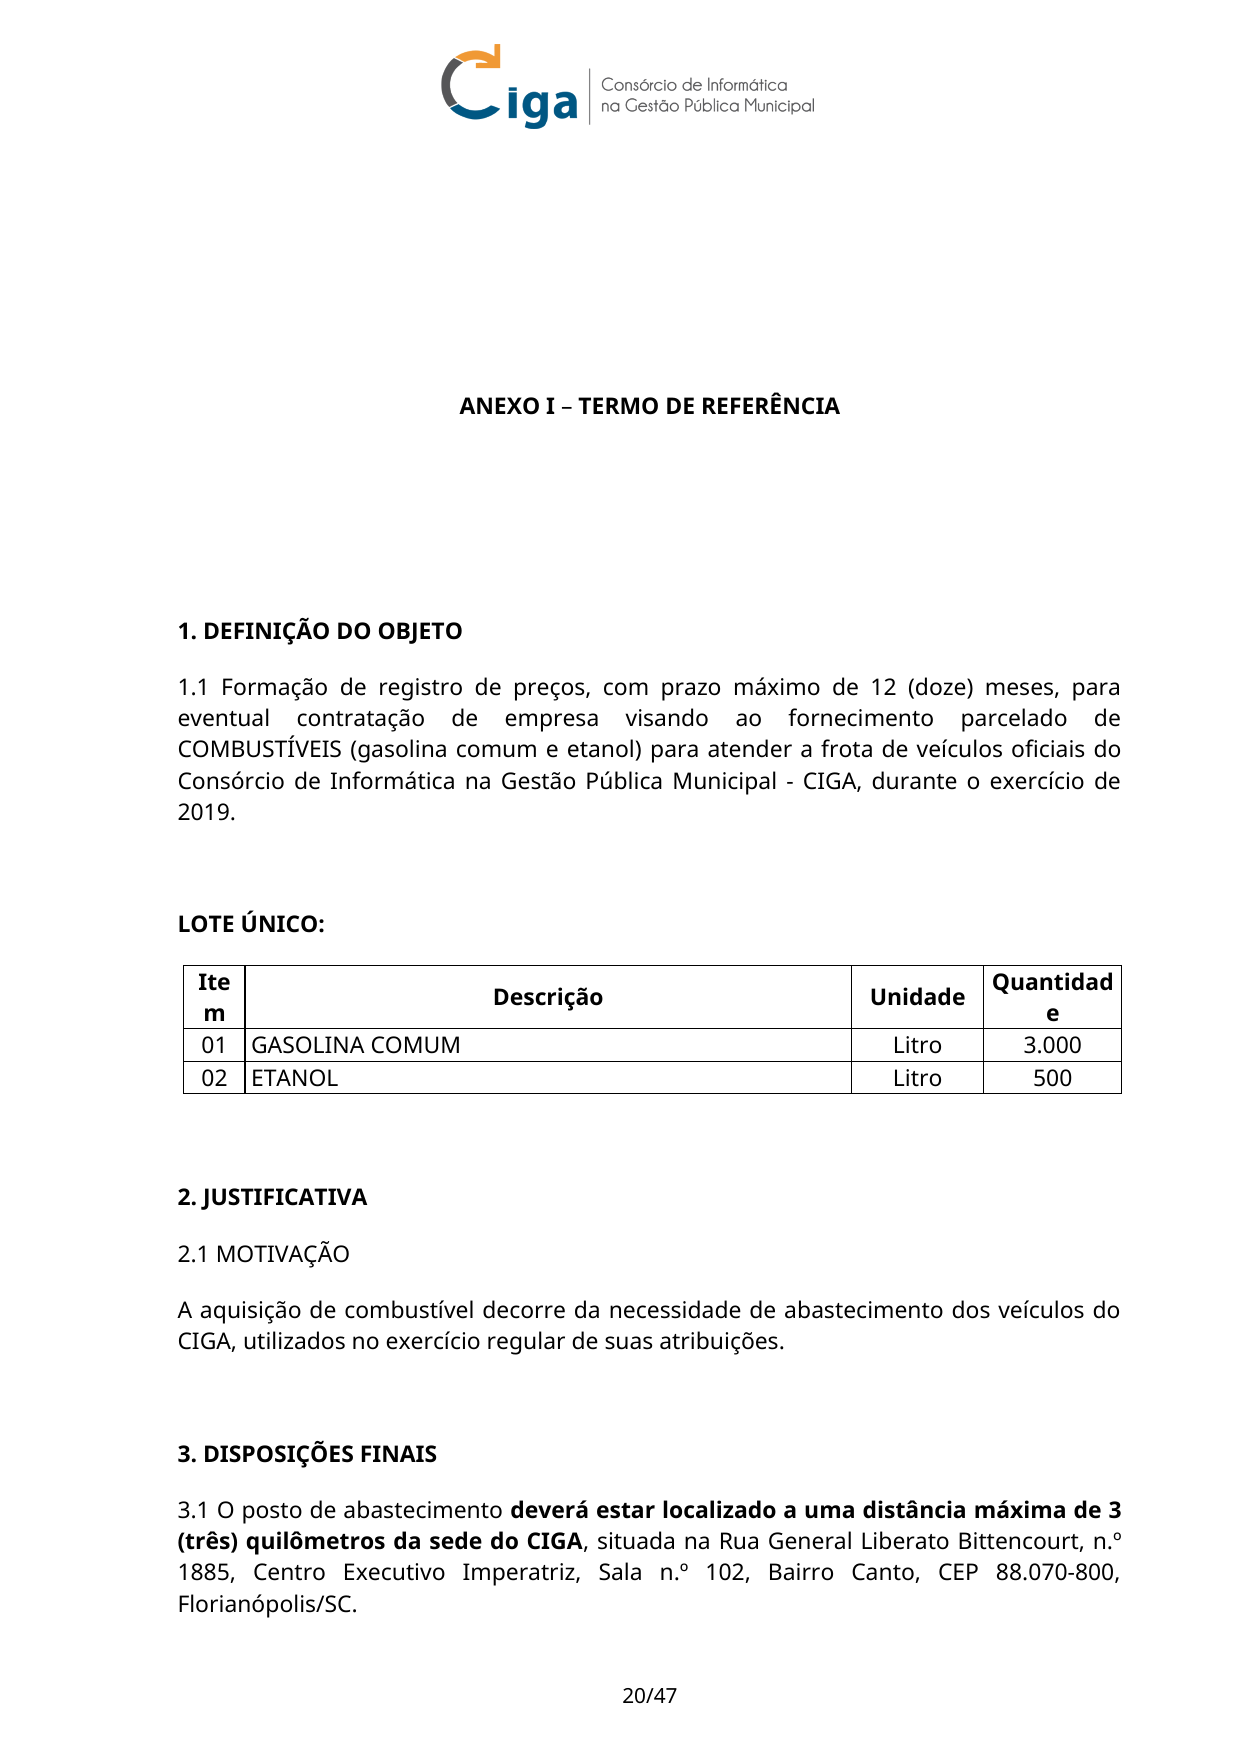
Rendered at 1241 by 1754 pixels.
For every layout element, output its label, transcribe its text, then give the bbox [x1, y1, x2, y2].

table_cell 02 [184, 1062, 244, 1093]
table_cell GASOLINA COMUM [246, 1029, 851, 1061]
text 2. JUSTIFICATIVA [177, 1181, 1122, 1213]
table_cell Litro [852, 1029, 983, 1061]
text ANEXO I – TERMO DE REFERÊNCIA [177, 390, 1122, 421]
text 1.1 Formação de registro de preços, com prazo máximo de 12 (doze) meses, para eventual contratação de empresa visando ao fornecimento parcelado de COMBUSTÍVEIS (gasolina comum e etanol) para atender a frota de veículos oficiais do Consórcio de Informática na Gestão Pública Municipal - CIGA, durante o exercício de 2019. [177, 671, 1122, 827]
table_header Descrição [246, 966, 851, 1028]
table_header Unidade [852, 966, 983, 1028]
table_header Quantidade [984, 966, 1121, 1028]
table_cell ETANOL [246, 1062, 851, 1093]
text 3. DISPOSIÇÕES FINAIS [177, 1438, 1122, 1469]
text 2.1 MOTIVAÇÃO [177, 1238, 1122, 1269]
table_cell 500 [984, 1062, 1121, 1093]
picture [531, 99, 540, 111]
table_cell 01 [184, 1029, 244, 1061]
picture [441, 44, 859, 129]
text 1. DEFINIÇÃO DO OBJETO [177, 615, 1122, 646]
text A aquisição de combustível decorre da necessidade de abastecimento dos veículos do CIGA, utilizados no exercício regular de suas atribuições. [177, 1294, 1122, 1356]
text 3.1 O posto de abastecimento deverá estar localizado a uma distância máxima de 3 (três) quilômetros da sede do CIGA, situada na Rua General Liberato Bittencourt, n.º 1885, Centro Executivo Imperatriz, Sala n.º 102, Bairro Canto, CEP 88.070-800, Florianópolis/SC. [177, 1494, 1122, 1619]
table_cell 3.000 [984, 1029, 1121, 1061]
table_header Item [184, 966, 244, 1028]
table_cell Litro [852, 1062, 983, 1093]
text LOTE ÚNICO: [177, 908, 1122, 940]
